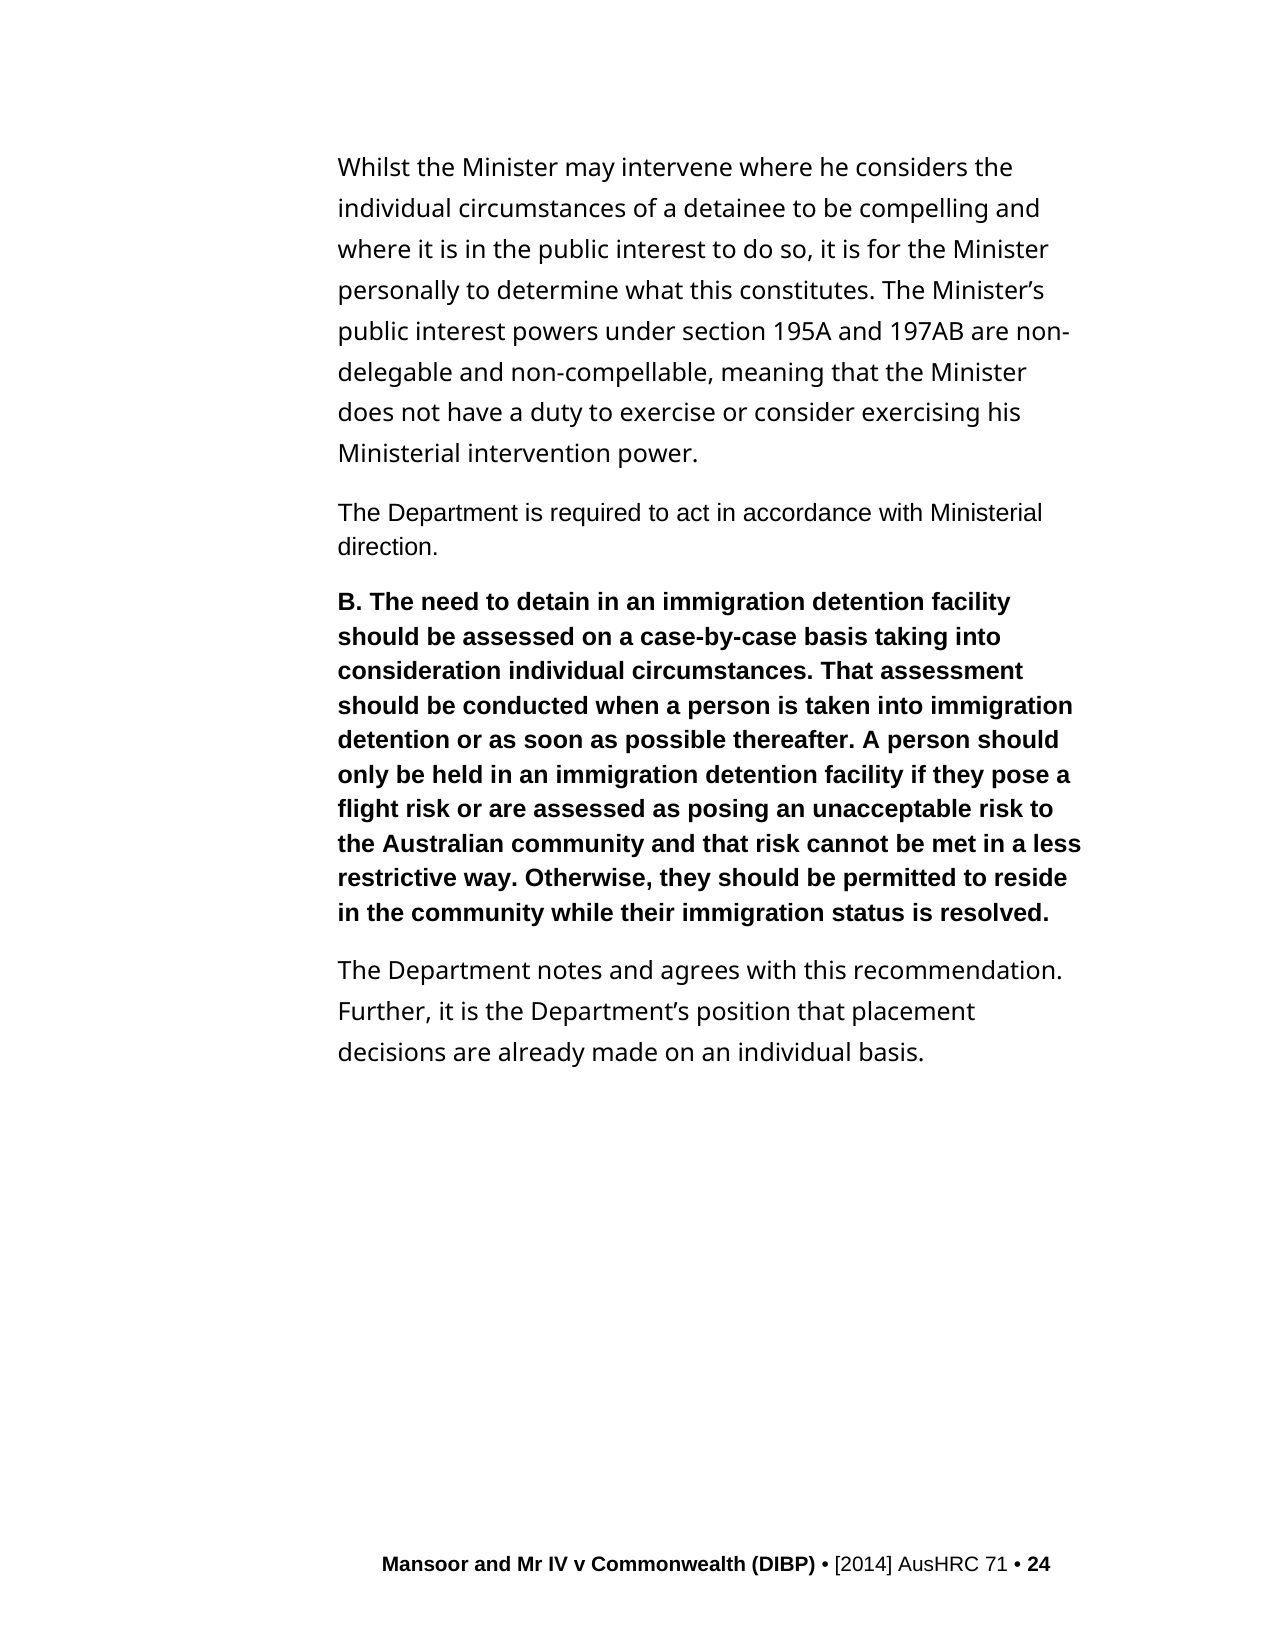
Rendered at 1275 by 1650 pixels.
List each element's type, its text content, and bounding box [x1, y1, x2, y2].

text The Department is required to act in accordance with Ministerial direction. [337, 497, 1087, 561]
text Whilst the Minister may intervene where he considers the individual circumstances of a detainee to be compelling and where it is in the public interest to do so, it is for the Minister personally to determine what this constitutes. The Minister’s public interest powers under section 195A and 197AB are non-delegable and non-compellable, meaning that the Minister does not have a duty to exercise or consider exercising his Ministerial intervention power. [337, 150, 1087, 470]
text B. The need to detain in an immigration detention facility should be assessed on a case-by-case basis taking into consideration individual circumstances. That assessment should be conducted when a person is taken into immigration detention or as soon as possible thereafter. A person should only be held in an immigration detention facility if they pose a flight risk or are assessed as posing an unacceptable risk to the Australian community and that risk cannot be met in a less restrictive way. Otherwise, they should be permitted to reside in the community while their immigration status is resolved. [337, 587, 1087, 926]
text The Department notes and agrees with this recommendation. Further, it is the Department’s position that placement decisions are already made on an individual basis. [337, 953, 1087, 1069]
